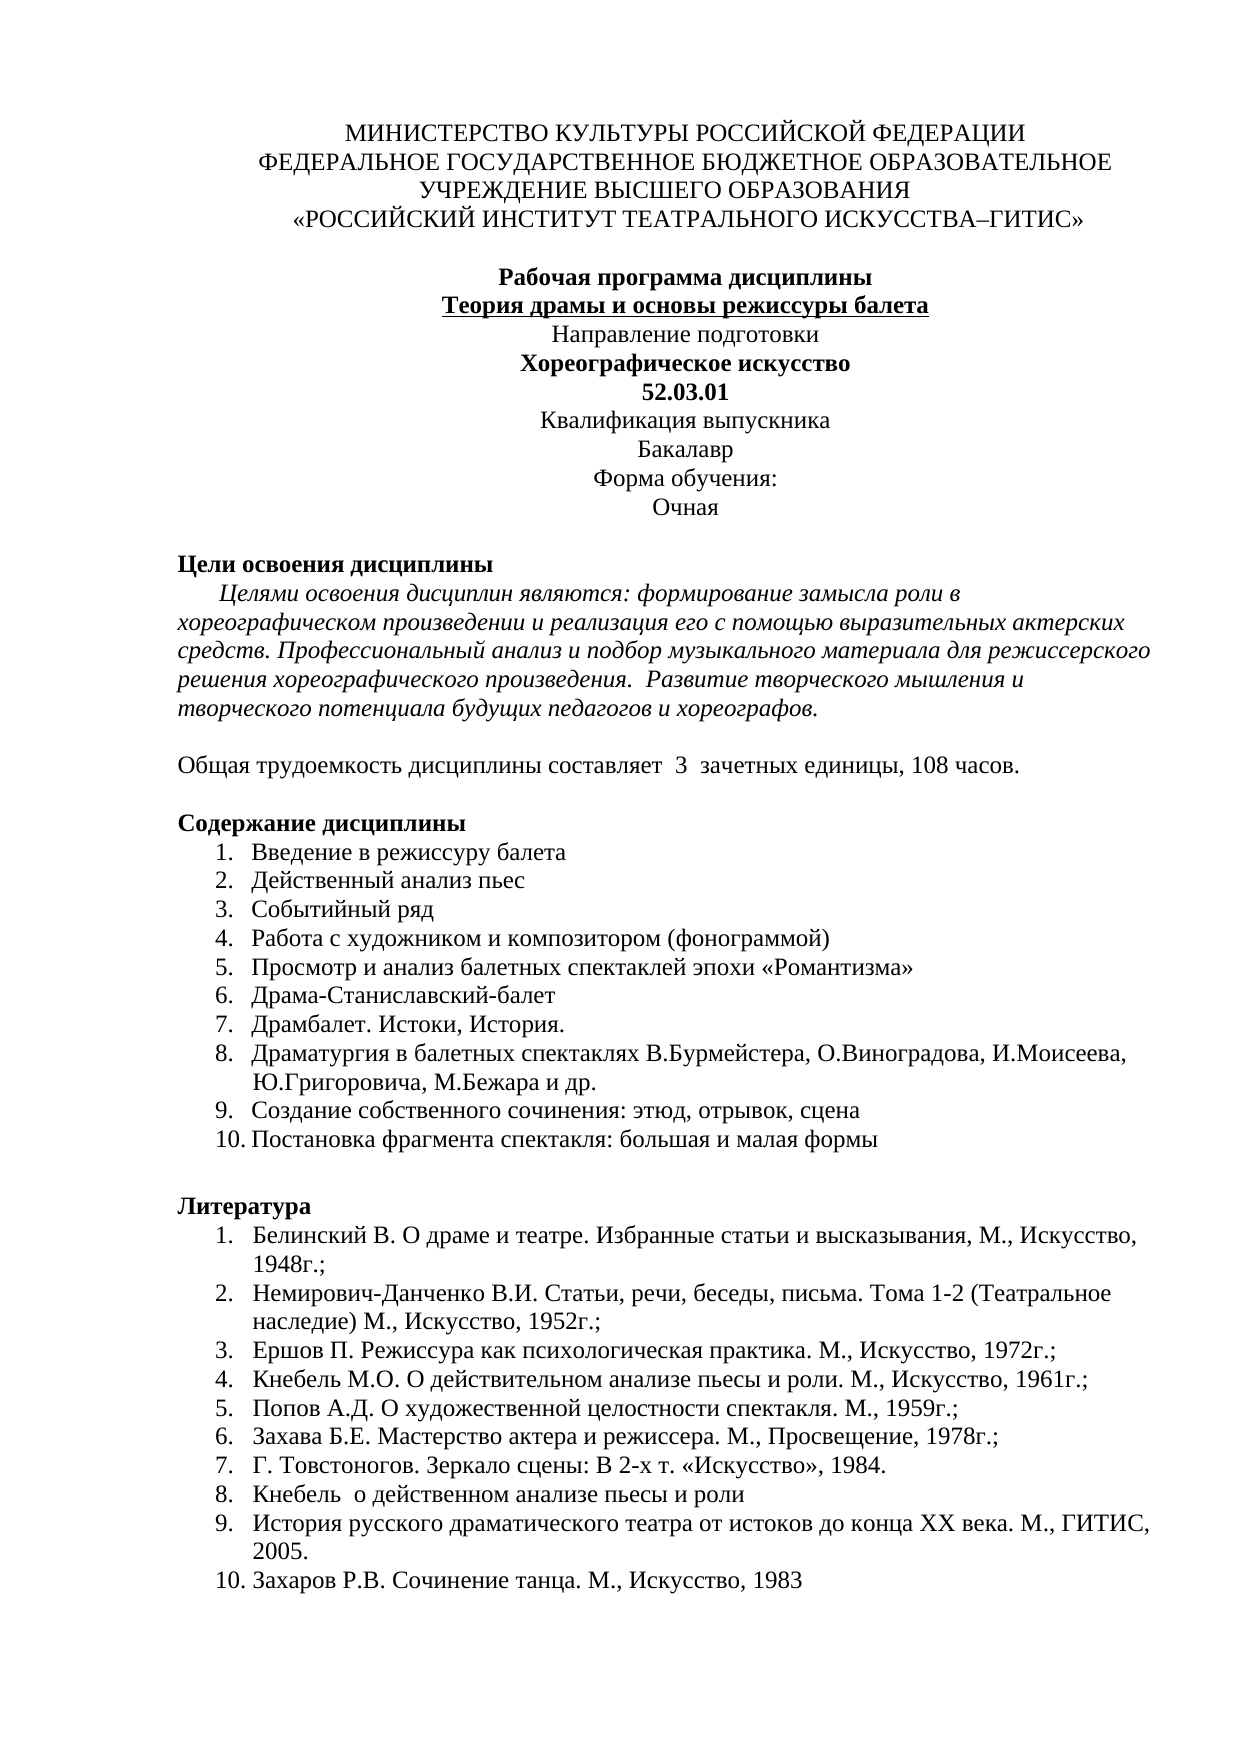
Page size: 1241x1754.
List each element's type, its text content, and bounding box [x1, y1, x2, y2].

list Немирович-Данченко В.И. Статьи, речи, беседы, письма. Тома 1-2 (Театральное наследие) М., Искусство, 1952г.; [215, 1278, 1152, 1335]
text Цели освоения дисциплины [177, 549, 1152, 578]
list История русского драматического театра от истоков до конца XX века. М., ГИТИС, 2005. [215, 1508, 1152, 1565]
text Направление подготовки [177, 319, 1152, 348]
text Целями освоения дисциплин являются: формирование замысла роли в хореографическом произведении и реализация его с помощью выразительных актерских средств. Профессиональный анализ и подбор музыкального материала для режиссерского решения хореографического произведения. Развитие творческого мышления и творческого потенциала будущих педагогов и хореографов. [177, 578, 1152, 722]
text Содержание дисциплины [177, 808, 1152, 837]
text Квалификация выпускника [177, 406, 1152, 434]
text Теория драмы и основы режиссуры балета [177, 291, 1152, 319]
list Кнебель М.О. О действительном анализе пьесы и роли. М., Искусство, 1961г.; [215, 1364, 1152, 1393]
text Рабочая программа дисциплины [177, 262, 1152, 291]
list Драма-Станиславский-балет [215, 981, 1152, 1009]
list Г. Товстоногов. Зеркало сцены: В 2-х т. «Искусство», 1984. [215, 1450, 1152, 1479]
list Попов А.Д. О художественной целостности спектакля. М., 1959г.; [215, 1393, 1152, 1421]
text Литература [177, 1191, 1152, 1220]
list Драматургия в балетных спектаклях В.Бурмейстера, О.Виноградова, И.Моисеева, Ю.Григоровича, М.Бежара и др. [215, 1038, 1152, 1096]
list Событийный ряд [215, 894, 1152, 923]
list Ершов П. Режиссура как психологическая практика. М., Искусство, 1972г.; [215, 1335, 1152, 1364]
list Работа с художником и композитором (фонограммой) [215, 923, 1152, 952]
list Постановка фрагмента спектакля: большая и малая формы [215, 1124, 1152, 1153]
list Драмбалет. Истоки, История. [215, 1009, 1152, 1038]
list Введение в режиссуру балета [215, 837, 1152, 866]
text ФЕДЕРАЛЬНОЕ ГОСУДАРСТВЕННОЕ БЮДЖЕТНОЕ ОБРАЗОВАТЕЛЬНОЕ УЧРЕЖДЕНИЕ ВЫСШЕГО ОБРАЗОВАНИЯ [177, 147, 1152, 204]
text Бакалавр [177, 434, 1152, 463]
text МИНИСТЕРСТВО КУЛЬТУРЫ РОССИЙСКОЙ ФЕДЕРАЦИИ [177, 118, 1152, 147]
list Белинский В. О драме и театре. Избранные статьи и высказывания, М., Искусство, 1948г.; [215, 1220, 1152, 1278]
list Захава Б.Е. Мастерство актера и режиссера. М., Просвещение, 1978г.; [215, 1421, 1152, 1450]
text Хореографическое искусство [177, 348, 1152, 377]
list Действенный анализ пьес [215, 866, 1152, 894]
text 52.03.01 [177, 377, 1152, 406]
text Очная [177, 492, 1152, 521]
list Захаров Р.В. Сочинение танца. М., Искусство, 1983 [215, 1565, 1152, 1594]
text Общая трудоемкость дисциплины составляет 3 зачетных единицы, 108 часов. [177, 751, 1152, 779]
list Просмотр и анализ балетных спектаклей эпохи «Романтизма» [215, 952, 1152, 981]
text Форма обучения: [177, 463, 1152, 492]
list Создание собственного сочинения: этюд, отрывок, сцена [215, 1096, 1152, 1124]
text «РОССИЙСКИЙ ИНСТИТУТ ТЕАТРАЛЬНОГО ИСКУССТВА–ГИТИС» [177, 204, 1152, 233]
list Кнебель о действенном анализе пьесы и роли [215, 1479, 1152, 1508]
